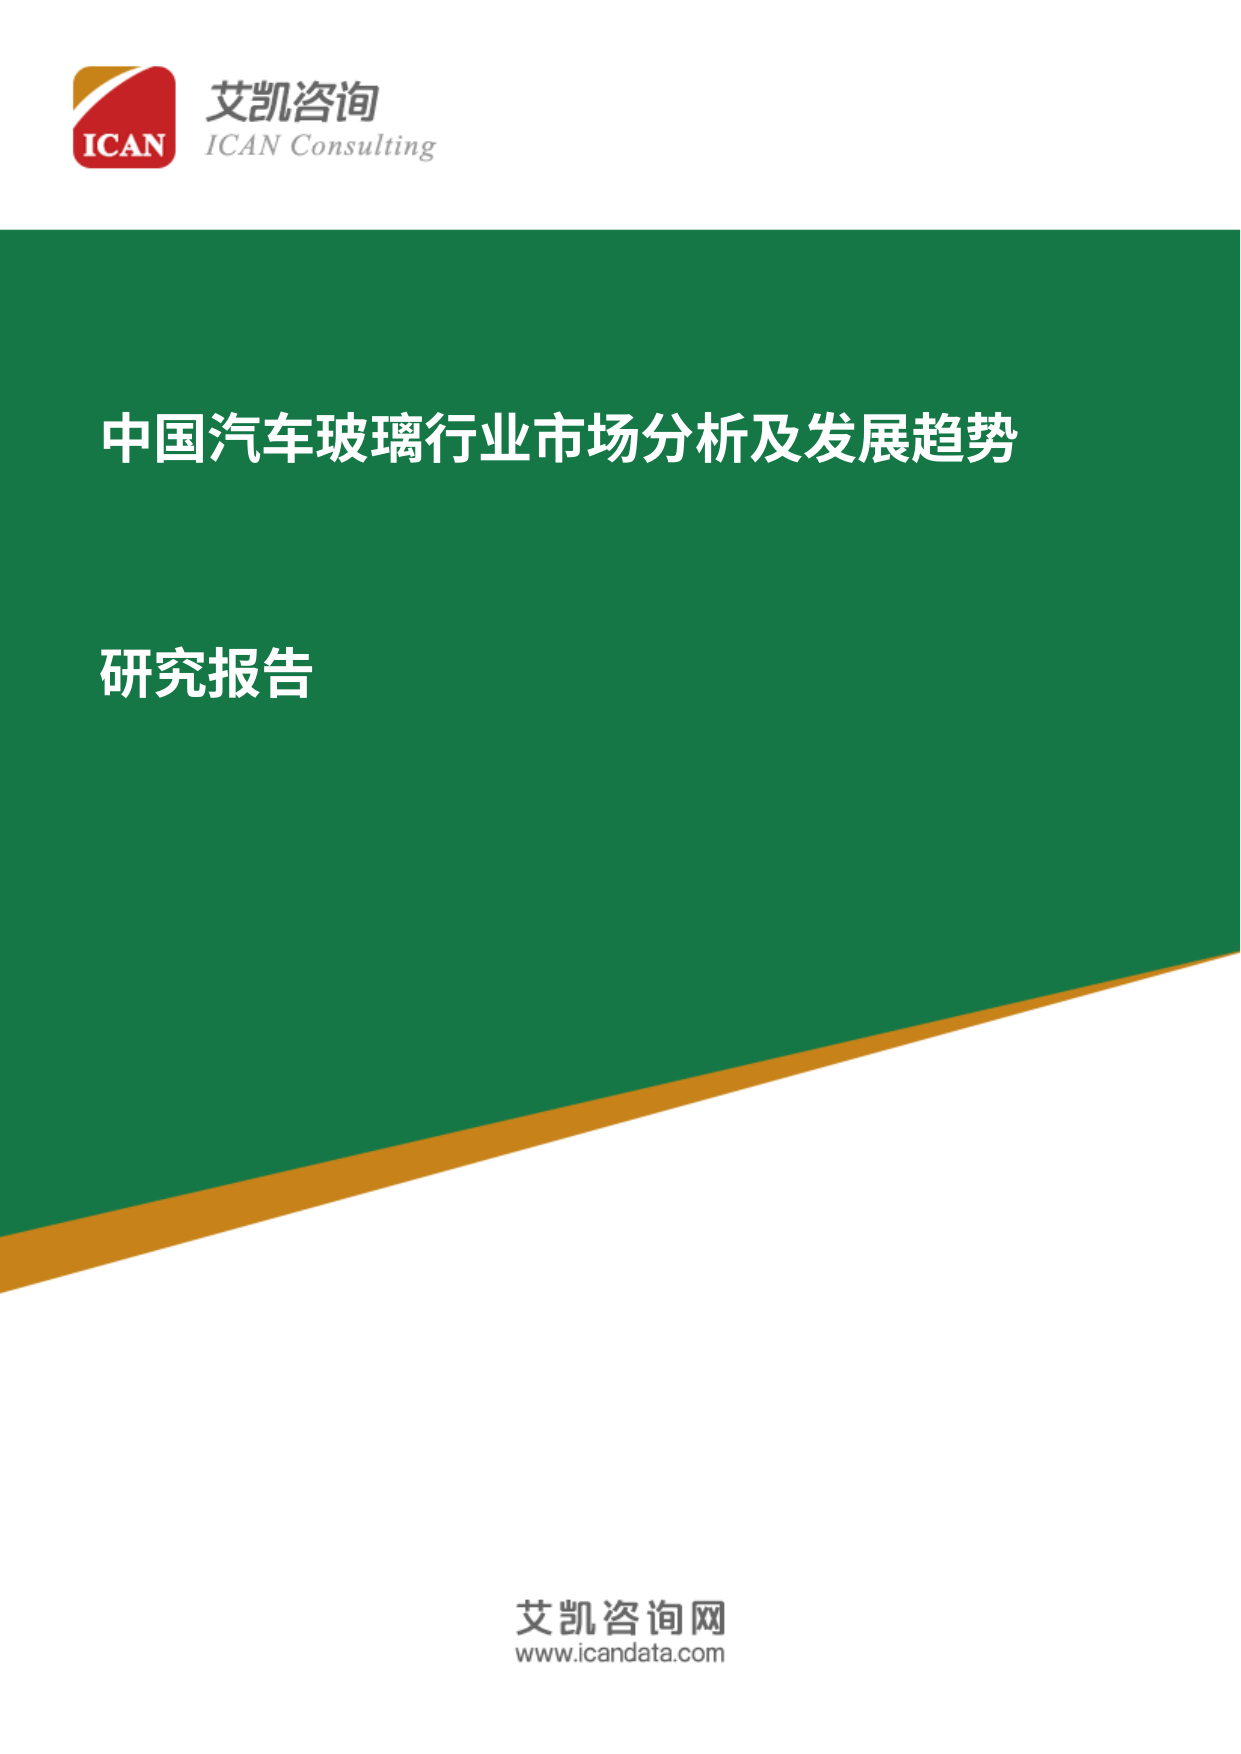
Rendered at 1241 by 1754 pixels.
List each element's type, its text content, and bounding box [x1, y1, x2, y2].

picture [0, 5, 1241, 1754]
subtitle 中国汽车玻璃行业市场分析及发展趋势研究报告 [99, 386, 1053, 718]
